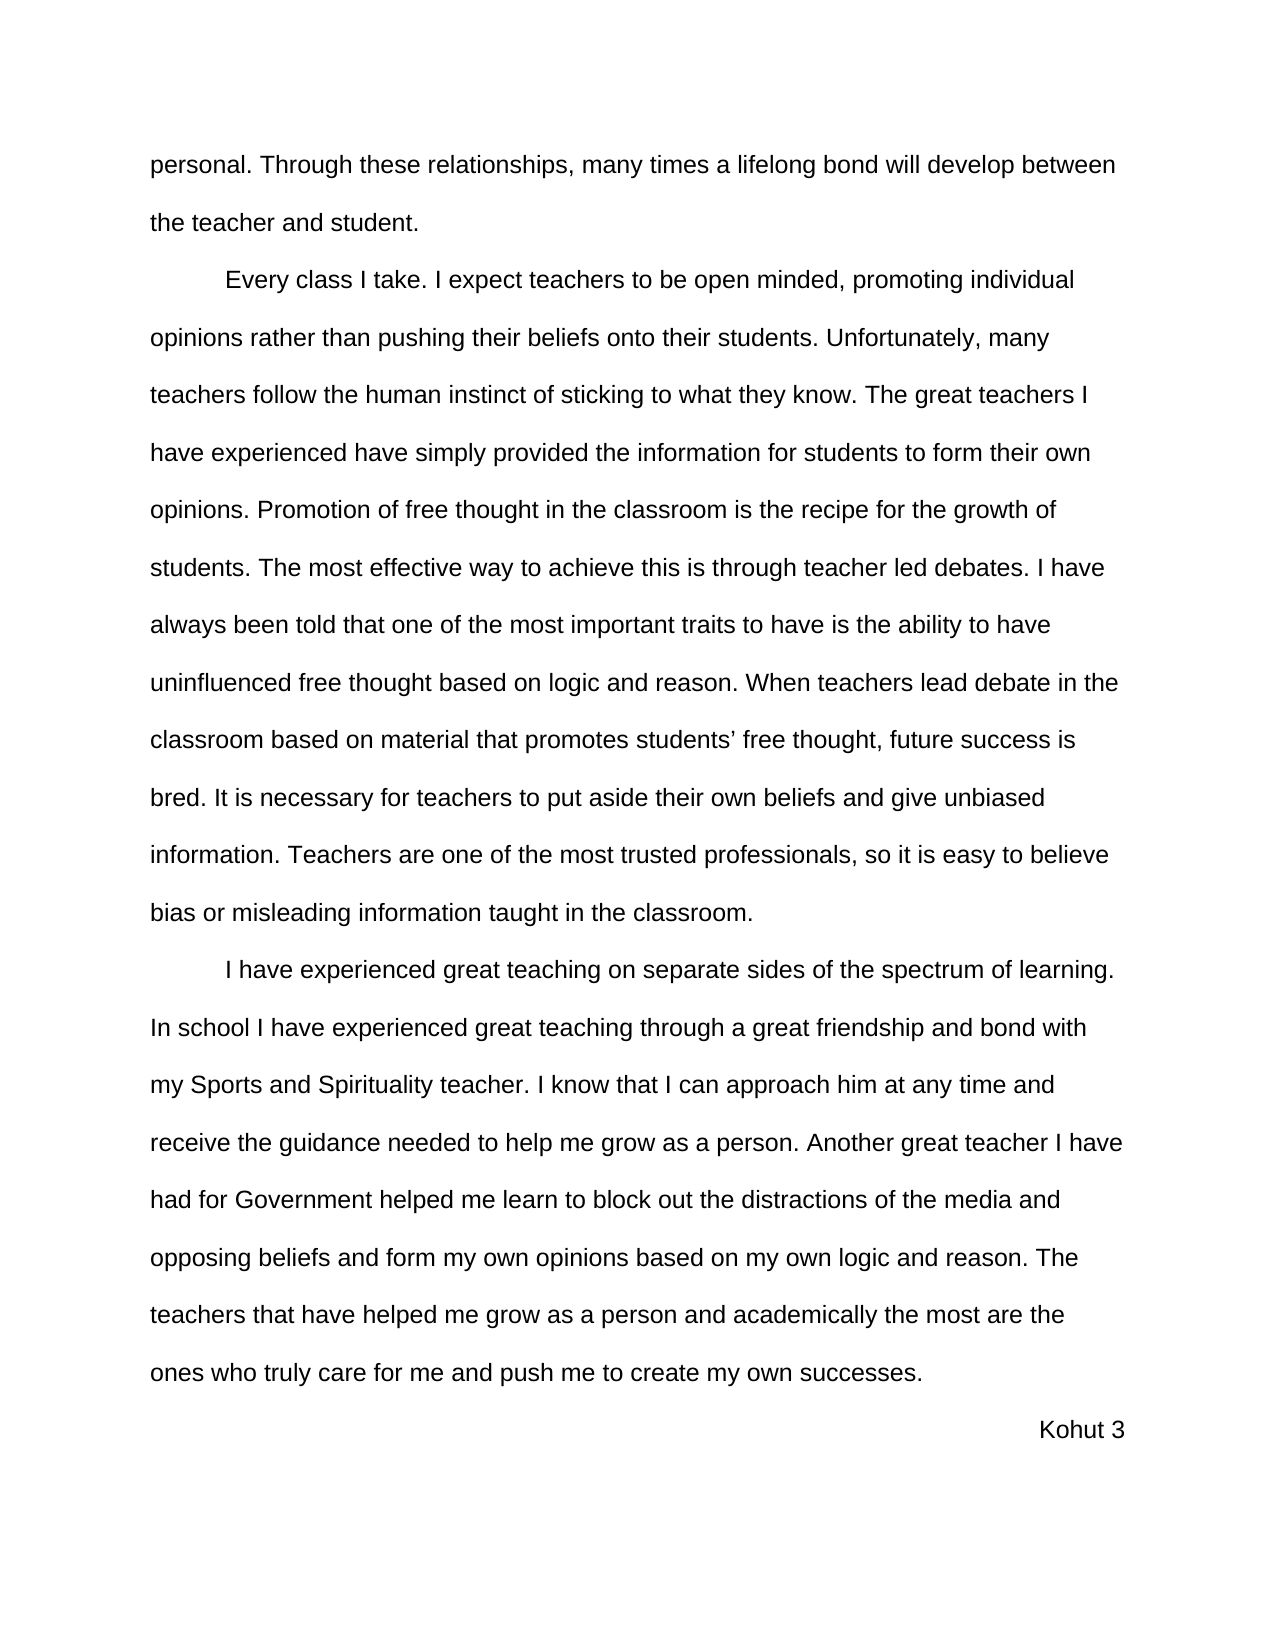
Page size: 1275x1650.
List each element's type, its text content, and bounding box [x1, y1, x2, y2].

text personal. Through these relationships, many times a lifelong bond will develop between the teacher and student. [150, 150, 1125, 236]
text Kohut 3 [150, 1415, 1125, 1444]
text I have experienced great teaching on separate sides of the spectrum of learning. In school I have experienced great teaching through a great friendship and bond with my Sports and Spirituality teacher. I know that I can approach him at any time and receive the guidance needed to help me grow as a person. Another great teacher I have had for Government helped me learn to block out the distractions of the media and opposing beliefs and form my own opinions based on my own logic and reason. The teachers that have helped me grow as a person and academically the most are the ones who truly care for me and push me to create my own successes. [150, 955, 1125, 1386]
text Every class I take. I expect teachers to be open minded, promoting individual opinions rather than pushing their beliefs onto their students. Unfortunately, many teachers follow the human instinct of sticking to what they know. The great teachers I have experienced have simply provided the information for students to form their own opinions. Promotion of free thought in the classroom is the recipe for the growth of students. The most effective way to achieve this is through teacher led debates. I have always been told that one of the most important traits to have is the ability to have uninfluenced free thought based on logic and reason. When teachers lead debate in the classroom based on material that promotes students’ free thought, future success is bred. It is necessary for teachers to put aside their own beliefs and give unbiased information. Teachers are one of the most trusted professionals, so it is easy to believe bias or misleading information taught in the classroom. [150, 265, 1125, 926]
